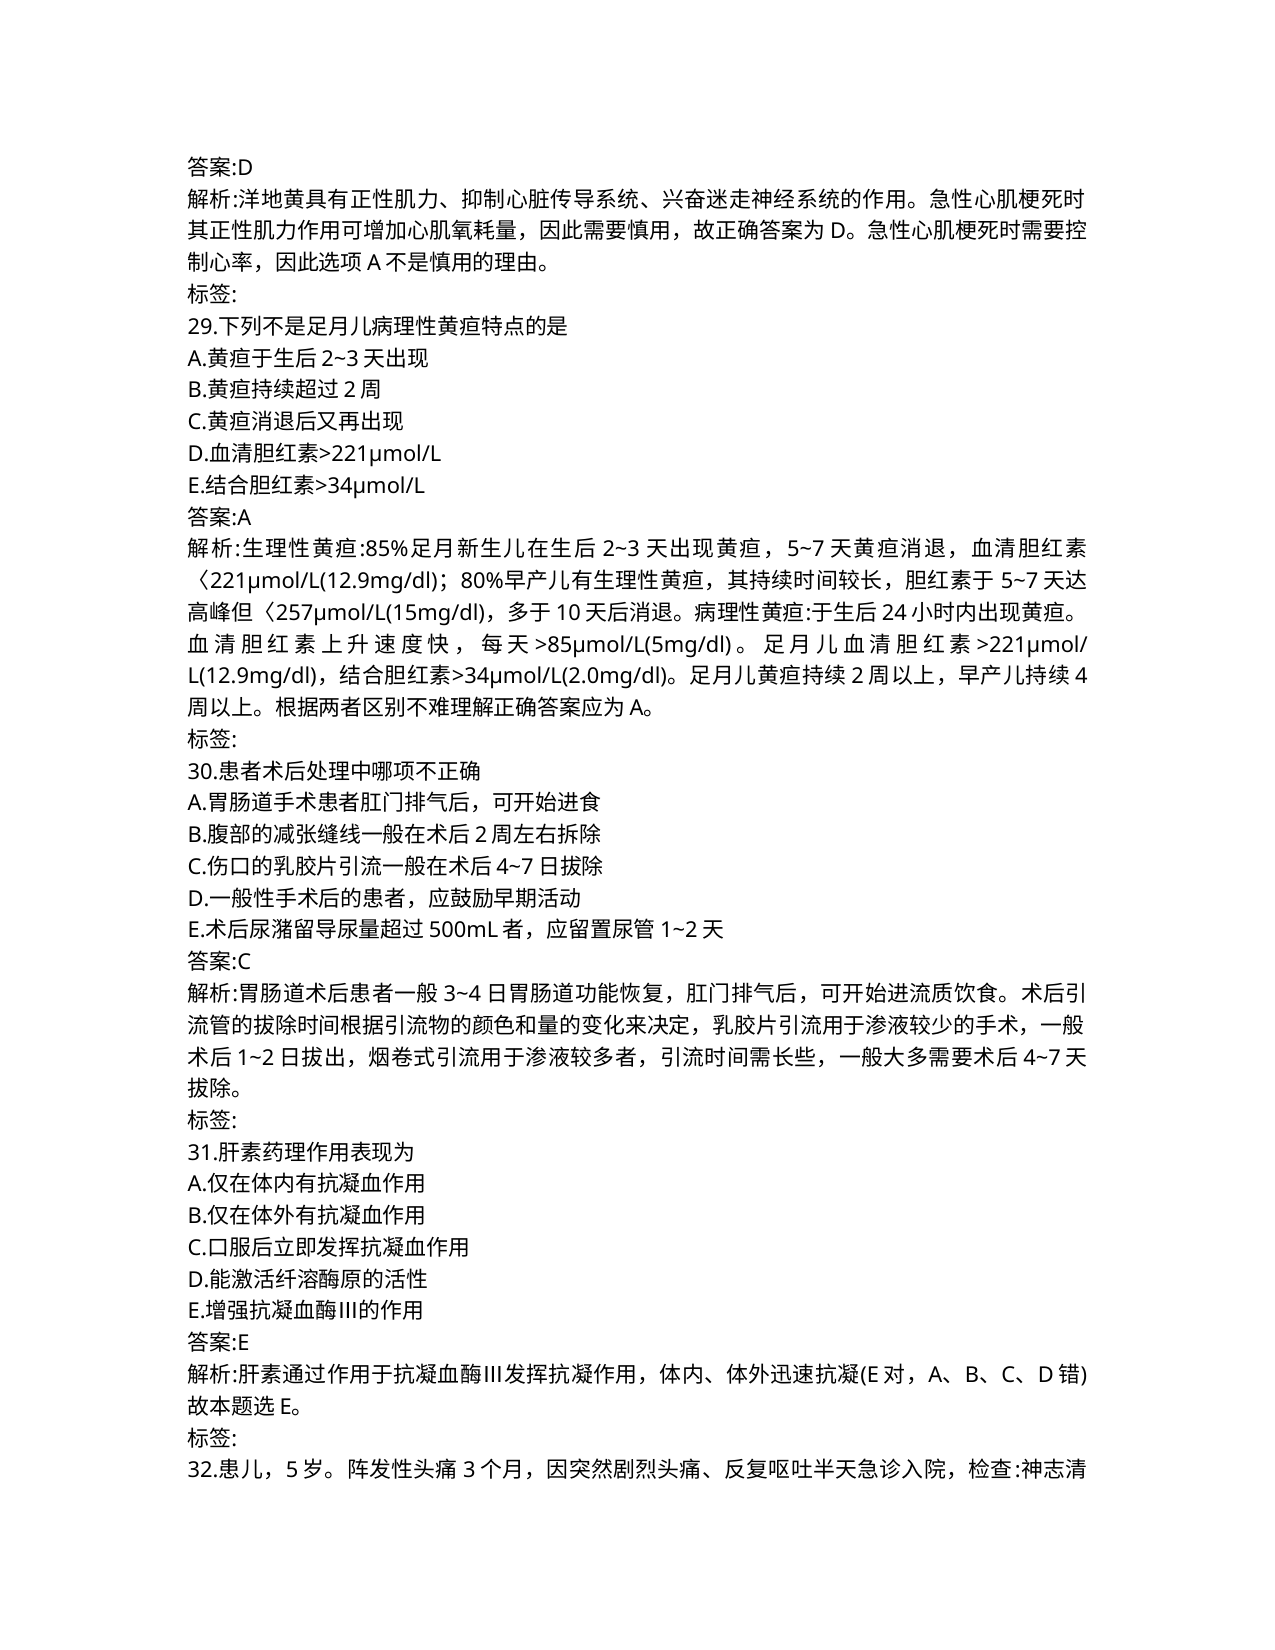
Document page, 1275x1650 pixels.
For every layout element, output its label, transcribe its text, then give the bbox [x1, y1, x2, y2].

text D.一般性手术后的患者，应鼓励早期活动 [187, 881, 1087, 912]
text A.胃肠道手术患者肛门排气后，可开始进食 [187, 785, 1087, 817]
text 答案:C [187, 944, 1087, 976]
text A.仅在体内有抗凝血作用 [187, 1166, 1087, 1198]
text 答案:E [187, 1325, 1087, 1357]
text 标签: [187, 1103, 1087, 1135]
text 31.肝素药理作用表现为 [187, 1135, 1087, 1166]
text 答案:A [187, 499, 1087, 531]
text E.术后尿潴留导尿量超过500mL者，应留置尿管1~2天 [187, 912, 1087, 944]
text 解析:肝素通过作用于抗凝血酶Ⅲ发挥抗凝作用，体内、体外迅速抗凝(E对，A、B、C、D错)故本题选E。 [187, 1357, 1087, 1421]
text B.腹部的减张缝线一般在术后2周左右拆除 [187, 817, 1087, 849]
text B.黄疸持续超过2周 [187, 372, 1087, 404]
text 标签: [187, 1421, 1087, 1452]
text 解析:洋地黄具有正性肌力、抑制心脏传导系统、兴奋迷走神经系统的作用。急性心肌梗死时其正性肌力作用可增加心肌氧耗量，因此需要慎用，故正确答案为D。急性心肌梗死时需要控制心率，因此选项A不是慎用的理由。 [187, 182, 1087, 277]
text 标签: [187, 722, 1087, 754]
text C.黄疸消退后又再出现 [187, 404, 1087, 436]
text D.能激活纤溶酶原的活性 [187, 1262, 1087, 1293]
text C.伤口的乳胶片引流一般在术后4~7日拔除 [187, 849, 1087, 881]
text 29.下列不是足月儿病理性黄疸特点的是 [187, 309, 1087, 341]
text 解析:生理性黄疸:85%足月新生儿在生后2~3天出现黄疸，5~7天黄疸消退，血清胆红素〈221μmol/L(12.9mg/dl)；80%早产儿有生理性黄疸，其持续时间较长，胆红素于5~7天达高峰但〈257μmol/L(15mg/dl)，多于10天后消退。病理性黄疸:于生后24小时内出现黄疸。血清胆红素上升速度快，每天>85μmol/L(5mg/dl)。足月儿血清胆红素>221μmol/L(12.9mg/dl)，结合胆红素>34μmol/L(2.0mg/dl)。足月儿黄疸持续2周以上，早产儿持续4周以上。根据两者区别不难理解正确答案应为A。 [187, 531, 1087, 722]
text 答案:D [187, 150, 1087, 182]
text B.仅在体外有抗凝血作用 [187, 1198, 1087, 1230]
text E.增强抗凝血酶Ⅲ的作用 [187, 1293, 1087, 1325]
text D.血清胆红素>221μmol/L [187, 436, 1087, 468]
text 解析:胃肠道术后患者一般3~4日胃肠道功能恢复，肛门排气后，可开始进流质饮食。术后引流管的拔除时间根据引流物的颜色和量的变化来决定，乳胶片引流用于渗液较少的手术，一般术后1~2日拔出，烟卷式引流用于渗液较多者，引流时间需长些，一般大多需要术后4~7天拔除。 [187, 976, 1087, 1103]
text A.黄疸于生后2~3天出现 [187, 341, 1087, 372]
text 30.患者术后处理中哪项不正确 [187, 754, 1087, 785]
text C.口服后立即发挥抗凝血作用 [187, 1230, 1087, 1262]
text E.结合胆红素>34μmol/L [187, 468, 1087, 499]
text 标签: [187, 277, 1087, 309]
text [187, 1452, 1087, 1484]
